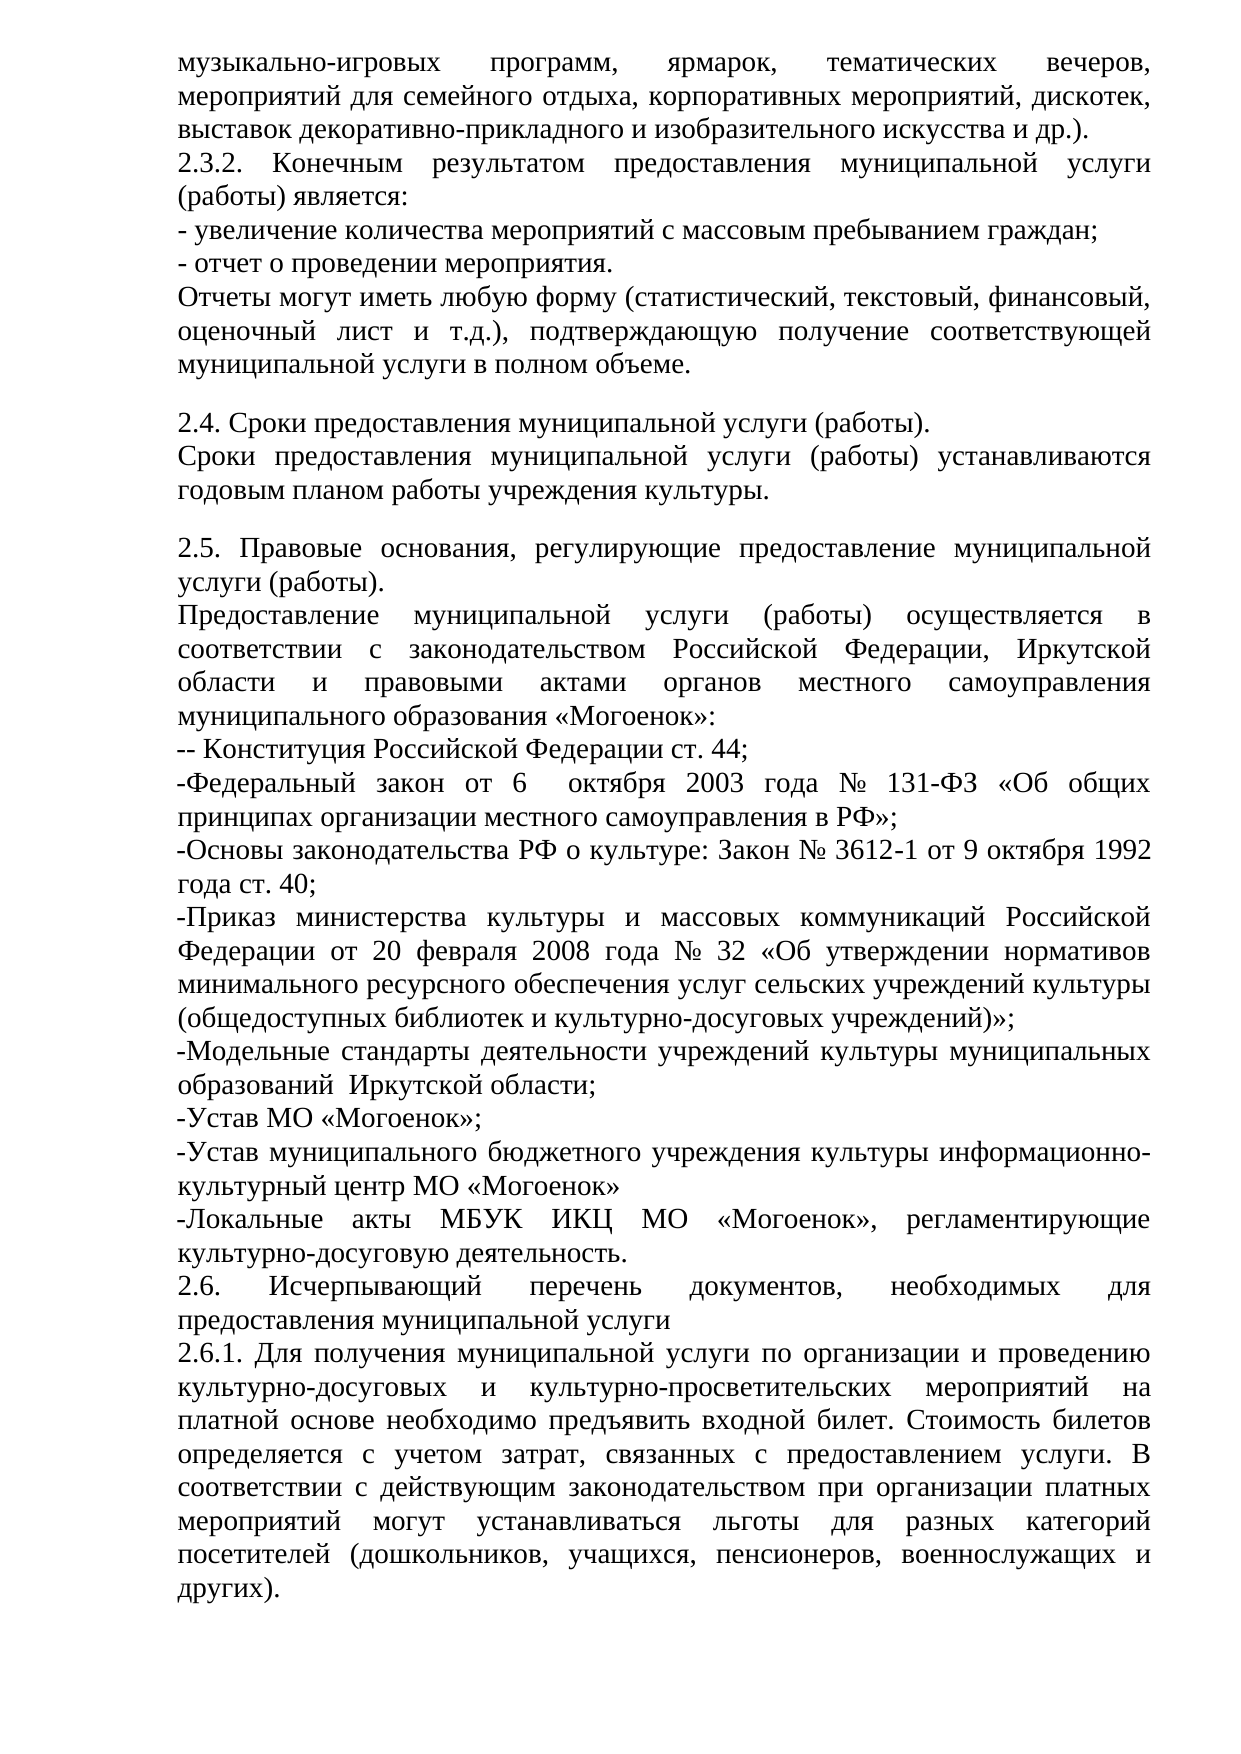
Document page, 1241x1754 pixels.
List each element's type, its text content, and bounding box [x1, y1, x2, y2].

list Устав муниципального бюджетного учреждения культуры информационно-культурный центр МО «Могоенок» [176, 1134, 1152, 1201]
list - Конституция Российской Федерации ст. 44; [176, 732, 1152, 765]
text - отчет о проведении мероприятия. [177, 246, 1152, 279]
list Приказ министерства культуры и массовых коммуникаций Российской Федерации от 20 февраля 2008 года № 32 «Об утверждении нормативов минимального ресурсного обеспечения услуг сельских учреждений культуры (общедоступных библиотек и культурно-досуговых учреждений)»; [176, 899, 1152, 1033]
list Устав МО «Могоенок»; [176, 1101, 1152, 1134]
text 2.6. Исчерпывающий перечень документов, необходимых для предоставления муниципальной услуги [177, 1268, 1152, 1335]
text Сроки предоставления муниципальной услуги (работы) устанавливаются годовым планом работы учреждения культуры. [177, 438, 1152, 505]
list Основы законодательства РФ о культуре: Закон № 3612-1 от 9 октября 1992 года ст. 40; [176, 832, 1152, 899]
text Предоставление муниципальной услуги (работы) осуществляется в соответствии с законодательством Российской Федерации, Иркутской области и правовыми актами органов местного самоуправления муниципального образования «Могоенок»: [177, 597, 1152, 732]
list Модельные стандарты деятельности учреждений культуры муниципальных образований Иркутской области; [176, 1033, 1152, 1101]
list Федеральный закон от 6 октября 2003 года № 131-ФЗ «Об общих принципах организации местного самоуправления в РФ»; [176, 765, 1152, 832]
text 2.6.1. Для получения муниципальной услуги по организации и проведению культурно-досуговых и культурно-просветительских мероприятий на платной основе необходимо предъявить входной билет. Стоимость билетов определяется с учетом затрат, связанных с предоставлением услуги. В соответствии с действующим законодательством при организации платных мероприятий могут устанавливаться льготы для разных категорий посетителей (дошкольников, учащихся, пенсионеров, военнослужащих и других). [177, 1335, 1152, 1604]
text 2.5. Правовые основания, регулирующие предоставление муниципальной услуги (работы). [177, 530, 1152, 597]
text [177, 44, 1152, 145]
text 2.3.2. Конечным результатом предоставления муниципальной услуги (работы) является: [177, 145, 1152, 212]
text 2.4. Сроки предоставления муниципальной услуги (работы). [177, 405, 1152, 438]
list Локальные акты МБУК ИКЦ МО «Могоенок», регламентирующие культурно-досуговую деятельность. [176, 1201, 1152, 1268]
text - увеличение количества мероприятий с массовым пребыванием граждан; [177, 212, 1152, 246]
text Отчеты могут иметь любую форму (статистический, текстовый, финансовый, оценочный лист и т.д.), подтверждающую получение соответствующей муниципальной услуги в полном объеме. [177, 279, 1152, 380]
